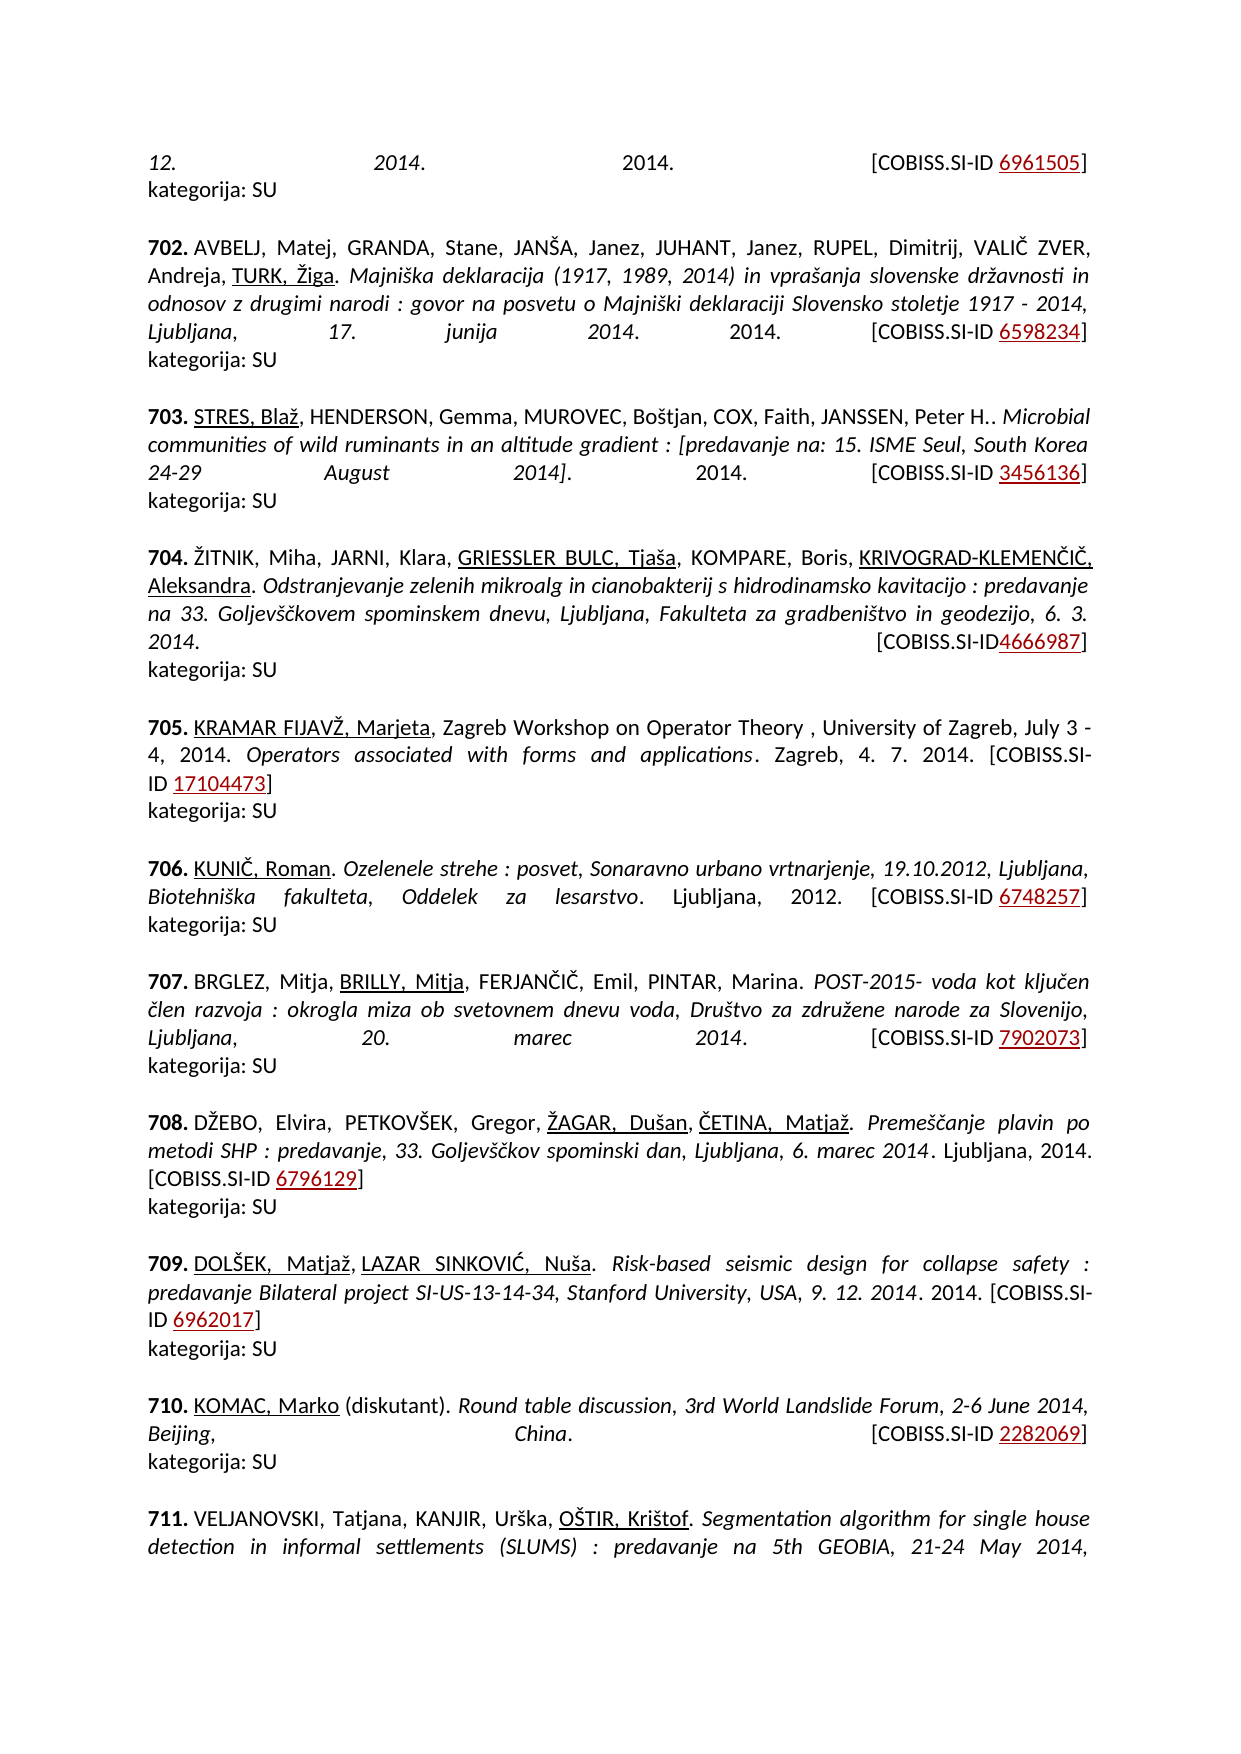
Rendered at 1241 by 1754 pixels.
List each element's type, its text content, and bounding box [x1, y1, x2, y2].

text 703. STRES, Blaž, HENDERSON, Gemma, MUROVEC, Boštjan, COX, Faith, JANSSEN, Peter H.. Microbial communities of wild ruminants in an altitude gradient : [predavanje na: 15. ISME Seul, South Korea 24-29 August 2014]. 2014. [COBISS.SI-ID 3456136] kategorija: SU [148, 402, 1093, 514]
text 710. KOMAC, Marko (diskutant). Round table discussion, 3rd World Landslide Forum, 2-6 June 2014, Beijing, China. [COBISS.SI-ID 2282069] kategorija: SU [148, 1391, 1093, 1475]
text 709. DOLŠEK, Matjaž, LAZAR SINKOVIĆ, Nuša. Risk-based seismic design for collapse safety : predavanje Bilateral project SI-US-13-14-34, Stanford University, USA, 9. 12. 2014. 2014. [COBISS.SI-ID 6962017] kategorija: SU [148, 1249, 1093, 1362]
text 702. AVBELJ, Matej, GRANDA, Stane, JANŠA, Janez, JUHANT, Janez, RUPEL, Dimitrij, VALIČ ZVER, Andreja, TURK, Žiga. Majniška deklaracija (1917, 1989, 2014) in vprašanja slovenske državnosti in odnosov z drugimi narodi : govor na posvetu o Majniški deklaraciji Slovensko stoletje 1917 - 2014, Ljubljana, 17. junija 2014. 2014. [COBISS.SI-ID 6598234] kategorija: SU [148, 233, 1093, 373]
text 705. KRAMAR FIJAVŽ, Marjeta, Zagreb Workshop on Operator Theory , University of Zagreb, July 3 - 4, 2014. Operators associated with forms and applications. Zagreb, 4. 7. 2014. [COBISS.SI-ID 17104473] kategorija: SU [148, 713, 1093, 825]
text 704. ŽITNIK, Miha, JARNI, Klara, GRIESSLER BULC, Tjaša, KOMPARE, Boris, KRIVOGRAD-KLEMENČIČ, Aleksandra. Odstranjevanje zelenih mikroalg in cianobakterij s hidrodinamsko kavitacijo : predavanje na 33. Goljevščkovem spominskem dnevu, Ljubljana, Fakulteta za gradbeništvo in geodezijo, 6. 3. 2014. [COBISS.SI-ID4666987] kategorija: SU [148, 543, 1093, 683]
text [148, 148, 1093, 204]
text 706. KUNIČ, Roman. Ozelenele strehe : posvet, Sonaravno urbano vrtnarjenje, 19.10.2012, Ljubljana, Biotehniška fakulteta, Oddelek za lesarstvo. Ljubljana, 2012. [COBISS.SI-ID 6748257] kategorija: SU [148, 854, 1093, 938]
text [148, 1504, 1093, 1560]
text 707. BRGLEZ, Mitja, BRILLY, Mitja, FERJANČIČ, Emil, PINTAR, Marina. POST-2015- voda kot ključen člen razvoja : okrogla miza ob svetovnem dnevu voda, Društvo za združene narode za Slovenijo, Ljubljana, 20. marec 2014. [COBISS.SI-ID 7902073] kategorija: SU [148, 967, 1093, 1079]
text 708. DŽEBO, Elvira, PETKOVŠEK, Gregor, ŽAGAR, Dušan, ČETINA, Matjaž. Premeščanje plavin po metodi SHP : predavanje, 33. Goljevščkov spominski dan, Ljubljana, 6. marec 2014. Ljubljana, 2014. [COBISS.SI-ID 6796129] kategorija: SU [148, 1108, 1093, 1220]
